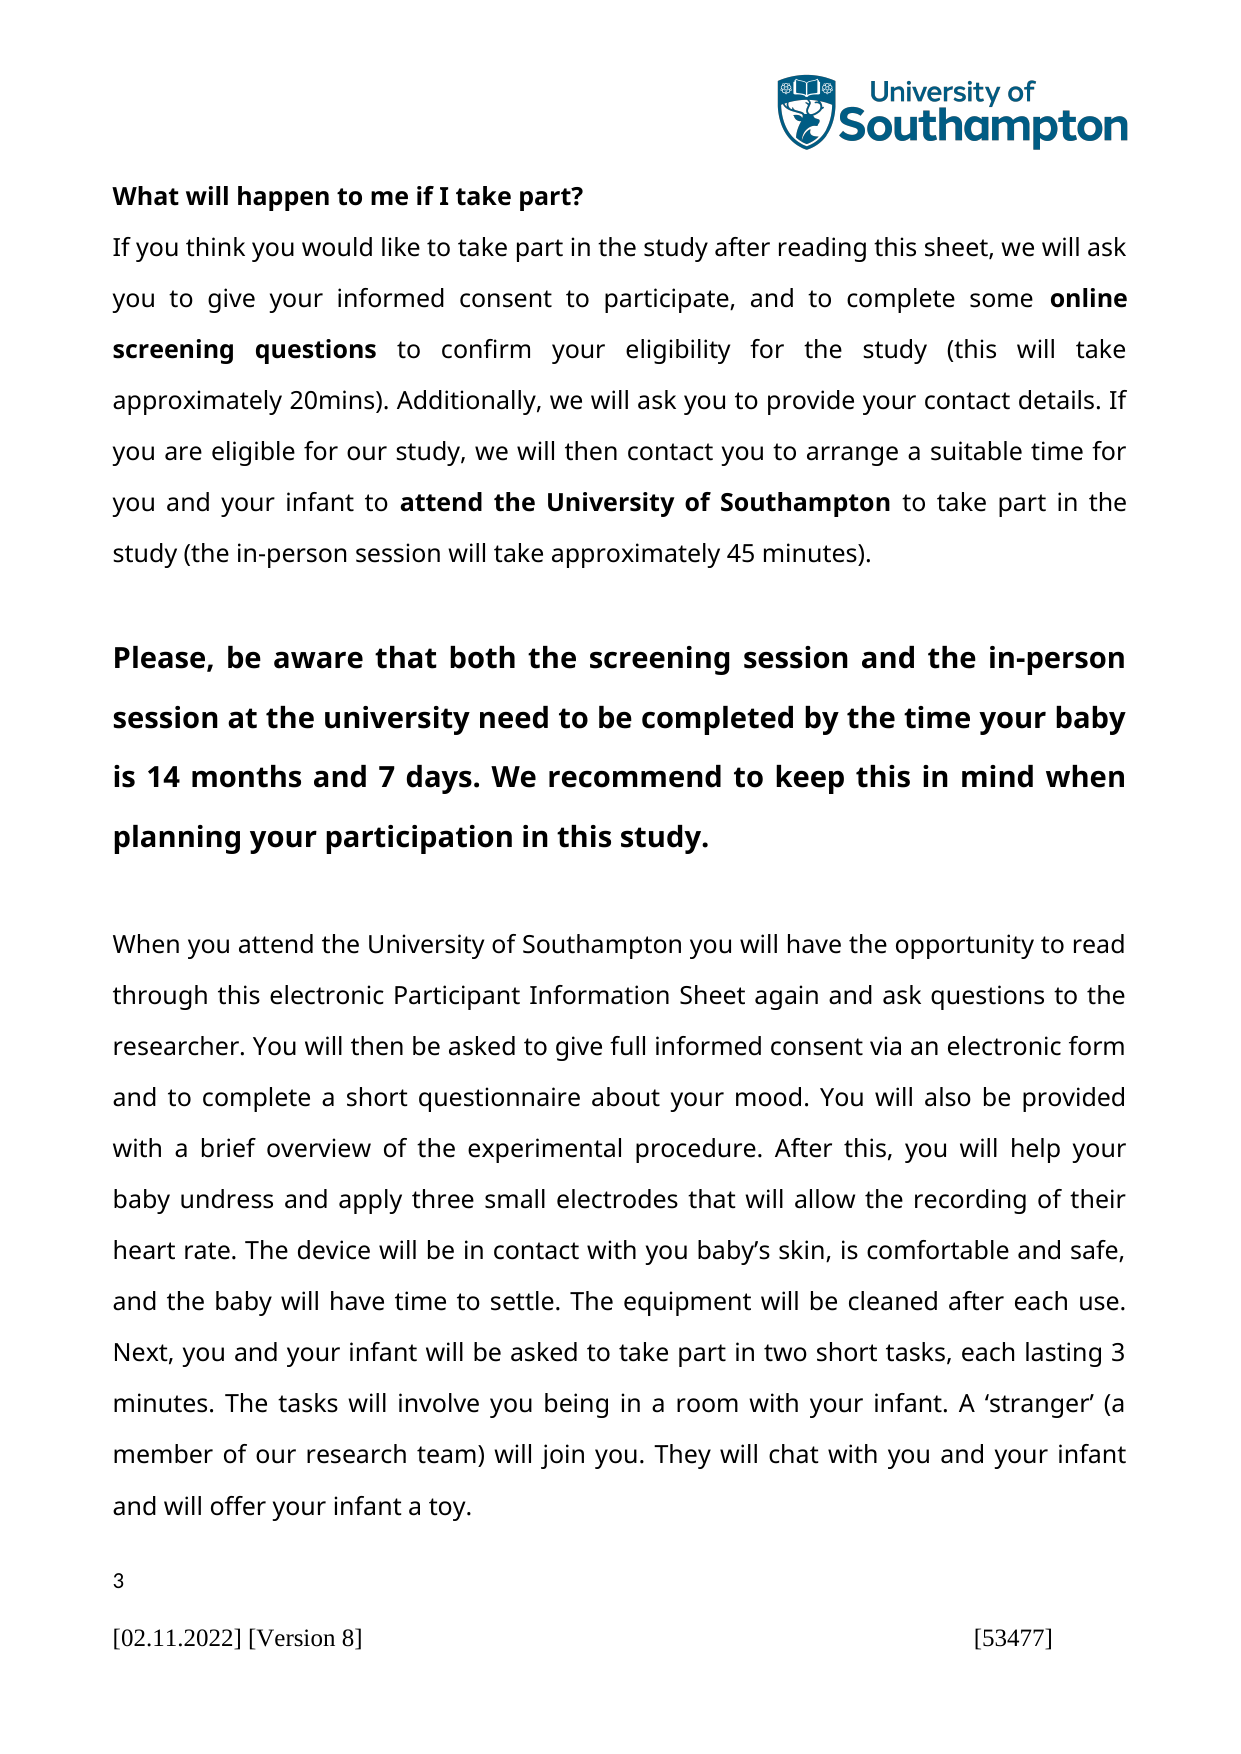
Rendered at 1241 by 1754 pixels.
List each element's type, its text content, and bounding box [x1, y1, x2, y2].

picture [777, 73, 1128, 151]
text If you think you would like to take part in the study after reading this sheet, we will ask you to give your informed consent to participate, and to complete some online screening questions to confirm your eligibility for the study (this will take approximately 20mins). Additionally, we will ask you to provide your contact details. If you are eligible for our study, we will then contact you to arrange a suitable time for you and your infant to attend the University of Southampton to take part in the study (the in-person session will take approximately 45 minutes). [112, 229, 1128, 570]
picture [782, 105, 800, 138]
picture [789, 100, 807, 113]
picture [809, 101, 820, 113]
text Please, be aware that both the screening session and the in-person session at the university need to be completed by the time your baby is 14 months and 7 days. We recommend to keep this in mind when planning your participation in this study. [112, 638, 1128, 856]
text When you attend the University of Southampton you will have the opportunity to read through this electronic Participant Information Sheet again and ask questions to the researcher. You will then be asked to give full informed consent via an electronic form and to complete a short questionnaire about your mood. You will also be provided with a brief overview of the experimental procedure. After this, you will help your baby undress and apply three small electrodes that will allow the recording of their heart rate. The device will be in contact with you baby’s skin, is comfortable and safe, and the baby will have time to settle. The equipment will be cleaned after each use. Next, you and your infant will be asked to take part in two short tasks, each lasting 3 minutes. The tasks will involve you being in a room with your infant. A ‘stranger’ (a member of our research team) will join you. They will chat with you and your infant and will offer your infant a toy. [112, 927, 1128, 1522]
text What will happen to me if I take part? [112, 178, 1128, 212]
picture [809, 102, 832, 138]
